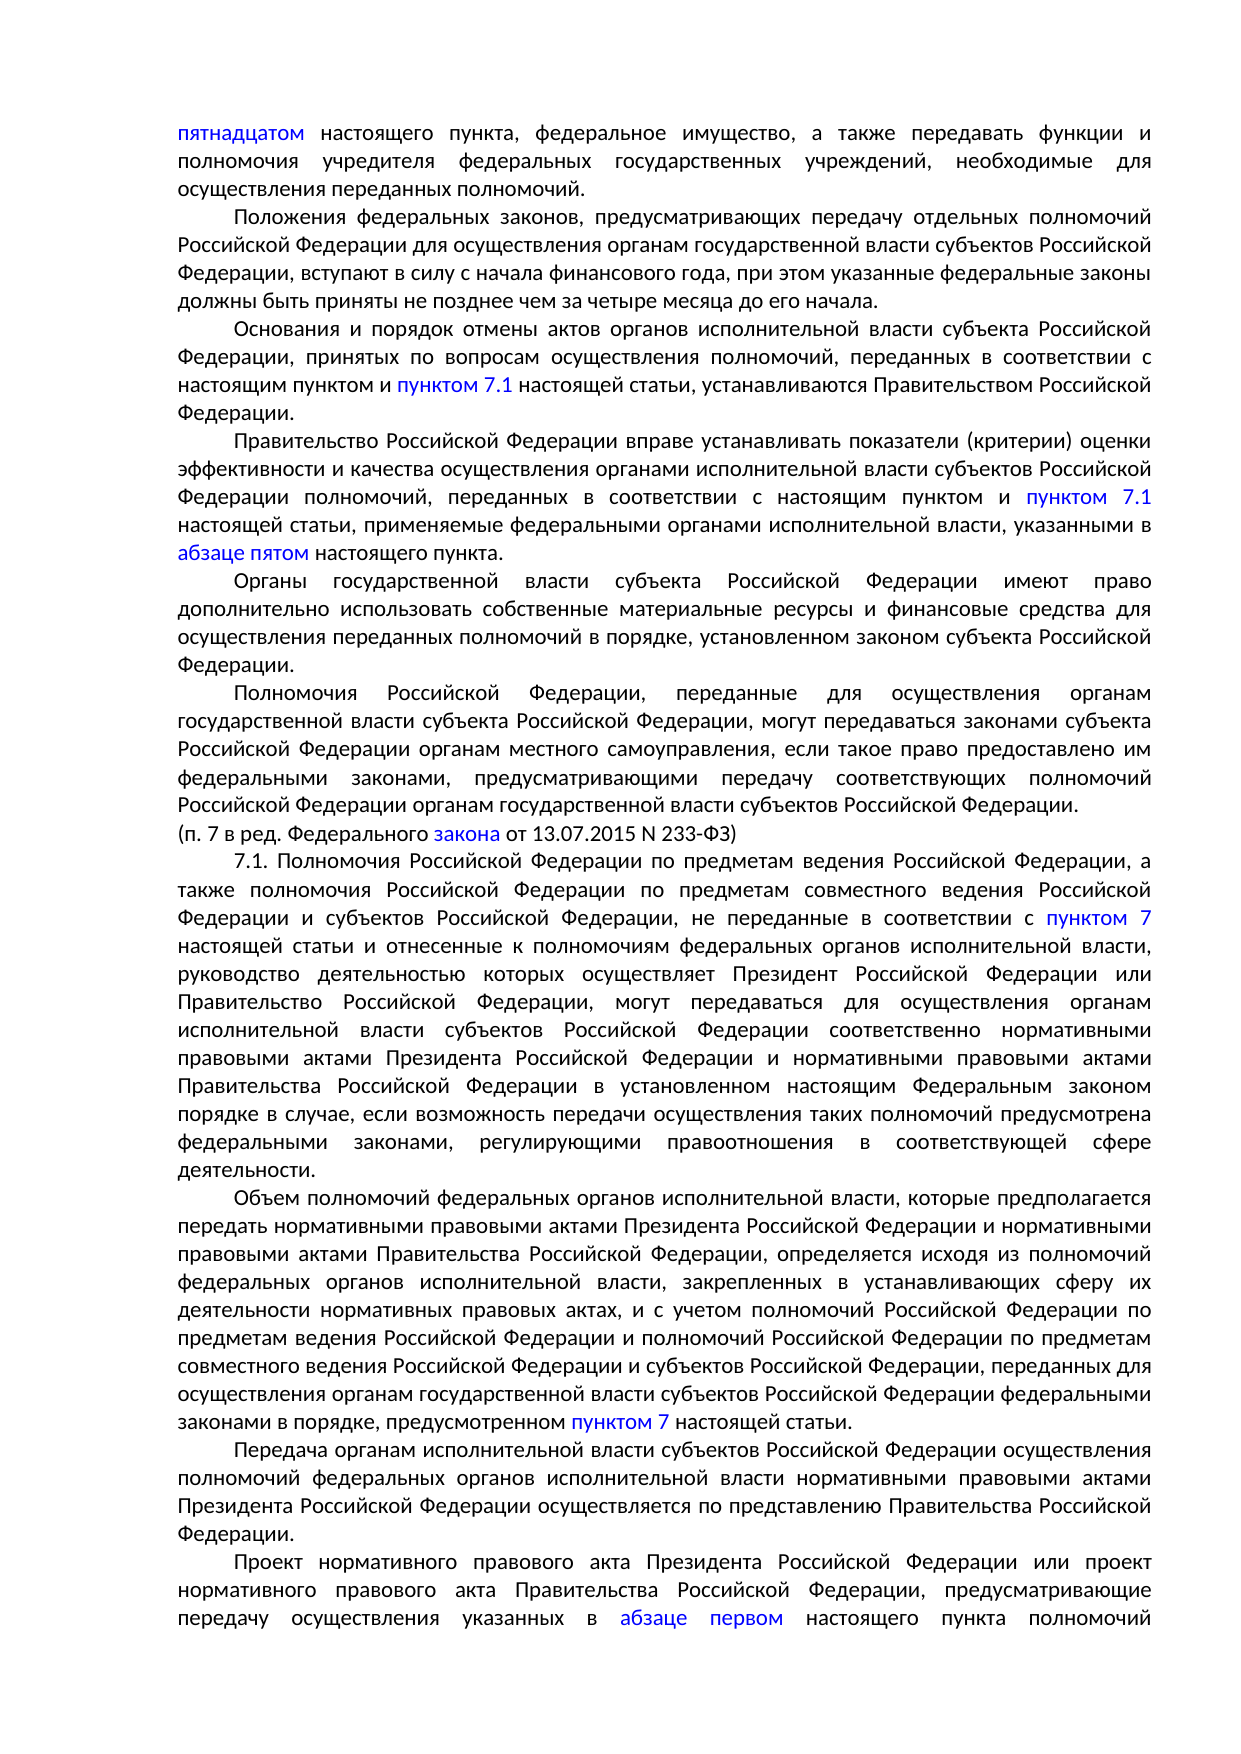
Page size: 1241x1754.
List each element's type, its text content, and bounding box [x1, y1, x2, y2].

text Правительство Российской Федерации вправе устанавливать показатели (критерии) оценки эффективности и качества осуществления органами исполнительной власти субъектов Российской Федерации полномочий, переданных в соответствии с настоящим пунктом и пунктом 7.1 настоящей статьи, применяемые федеральными органами исполнительной власти, указанными в абзаце пятом настоящего пункта. [177, 426, 1152, 566]
text Полномочия Российской Федерации, переданные для осуществления органам государственной власти субъекта Российской Федерации, могут передаваться законами субъекта Российской Федерации органам местного самоуправления, если такое право предоставлено им федеральными законами, предусматривающими передачу соответствующих полномочий Российской Федерации органам государственной власти субъектов Российской Федерации. [177, 678, 1152, 819]
text Основания и порядок отмены актов органов исполнительной власти субъекта Российской Федерации, принятых по вопросам осуществления полномочий, переданных в соответствии с настоящим пунктом и пунктом 7.1 настоящей статьи, устанавливаются Правительством Российской Федерации. [177, 314, 1152, 426]
text Органы государственной власти субъекта Российской Федерации имеют право дополнительно использовать собственные материальные ресурсы и финансовые средства для осуществления переданных полномочий в порядке, установленном законом субъекта Российской Федерации. [177, 566, 1152, 678]
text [177, 1547, 1152, 1631]
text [177, 118, 1152, 202]
text (п. 7 в ред. Федерального закона от 13.07.2015 N 233-ФЗ) [177, 819, 1152, 847]
text Передача органам исполнительной власти субъектов Российской Федерации осуществления полномочий федеральных органов исполнительной власти нормативными правовыми актами Президента Российской Федерации осуществляется по представлению Правительства Российской Федерации. [177, 1435, 1152, 1547]
text Положения федеральных законов, предусматривающих передачу отдельных полномочий Российской Федерации для осуществления органам государственной власти субъектов Российской Федерации, вступают в силу с начала финансового года, при этом указанные федеральные законы должны быть приняты не позднее чем за четыре месяца до его начала. [177, 202, 1152, 314]
text Объем полномочий федеральных органов исполнительной власти, которые предполагается передать нормативными правовыми актами Президента Российской Федерации и нормативными правовыми актами Правительства Российской Федерации, определяется исходя из полномочий федеральных органов исполнительной власти, закрепленных в устанавливающих сферу их деятельности нормативных правовых актах, и с учетом полномочий Российской Федерации по предметам ведения Российской Федерации и полномочий Российской Федерации по предметам совместного ведения Российской Федерации и субъектов Российской Федерации, переданных для осуществления органам государственной власти субъектов Российской Федерации федеральными законами в порядке, предусмотренном пунктом 7 настоящей статьи. [177, 1183, 1152, 1435]
text 7.1. Полномочия Российской Федерации по предметам ведения Российской Федерации, а также полномочия Российской Федерации по предметам совместного ведения Российской Федерации и субъектов Российской Федерации, не переданные в соответствии с пунктом 7 настоящей статьи и отнесенные к полномочиям федеральных органов исполнительной власти, руководство деятельностью которых осуществляет Президент Российской Федерации или Правительство Российской Федерации, могут передаваться для осуществления органам исполнительной власти субъектов Российской Федерации соответственно нормативными правовыми актами Президента Российской Федерации и нормативными правовыми актами Правительства Российской Федерации в установленном настоящим Федеральным законом порядке в случае, если возможность передачи осуществления таких полномочий предусмотрена федеральными законами, регулирующими правоотношения в соответствующей сфере деятельности. [177, 847, 1152, 1183]
